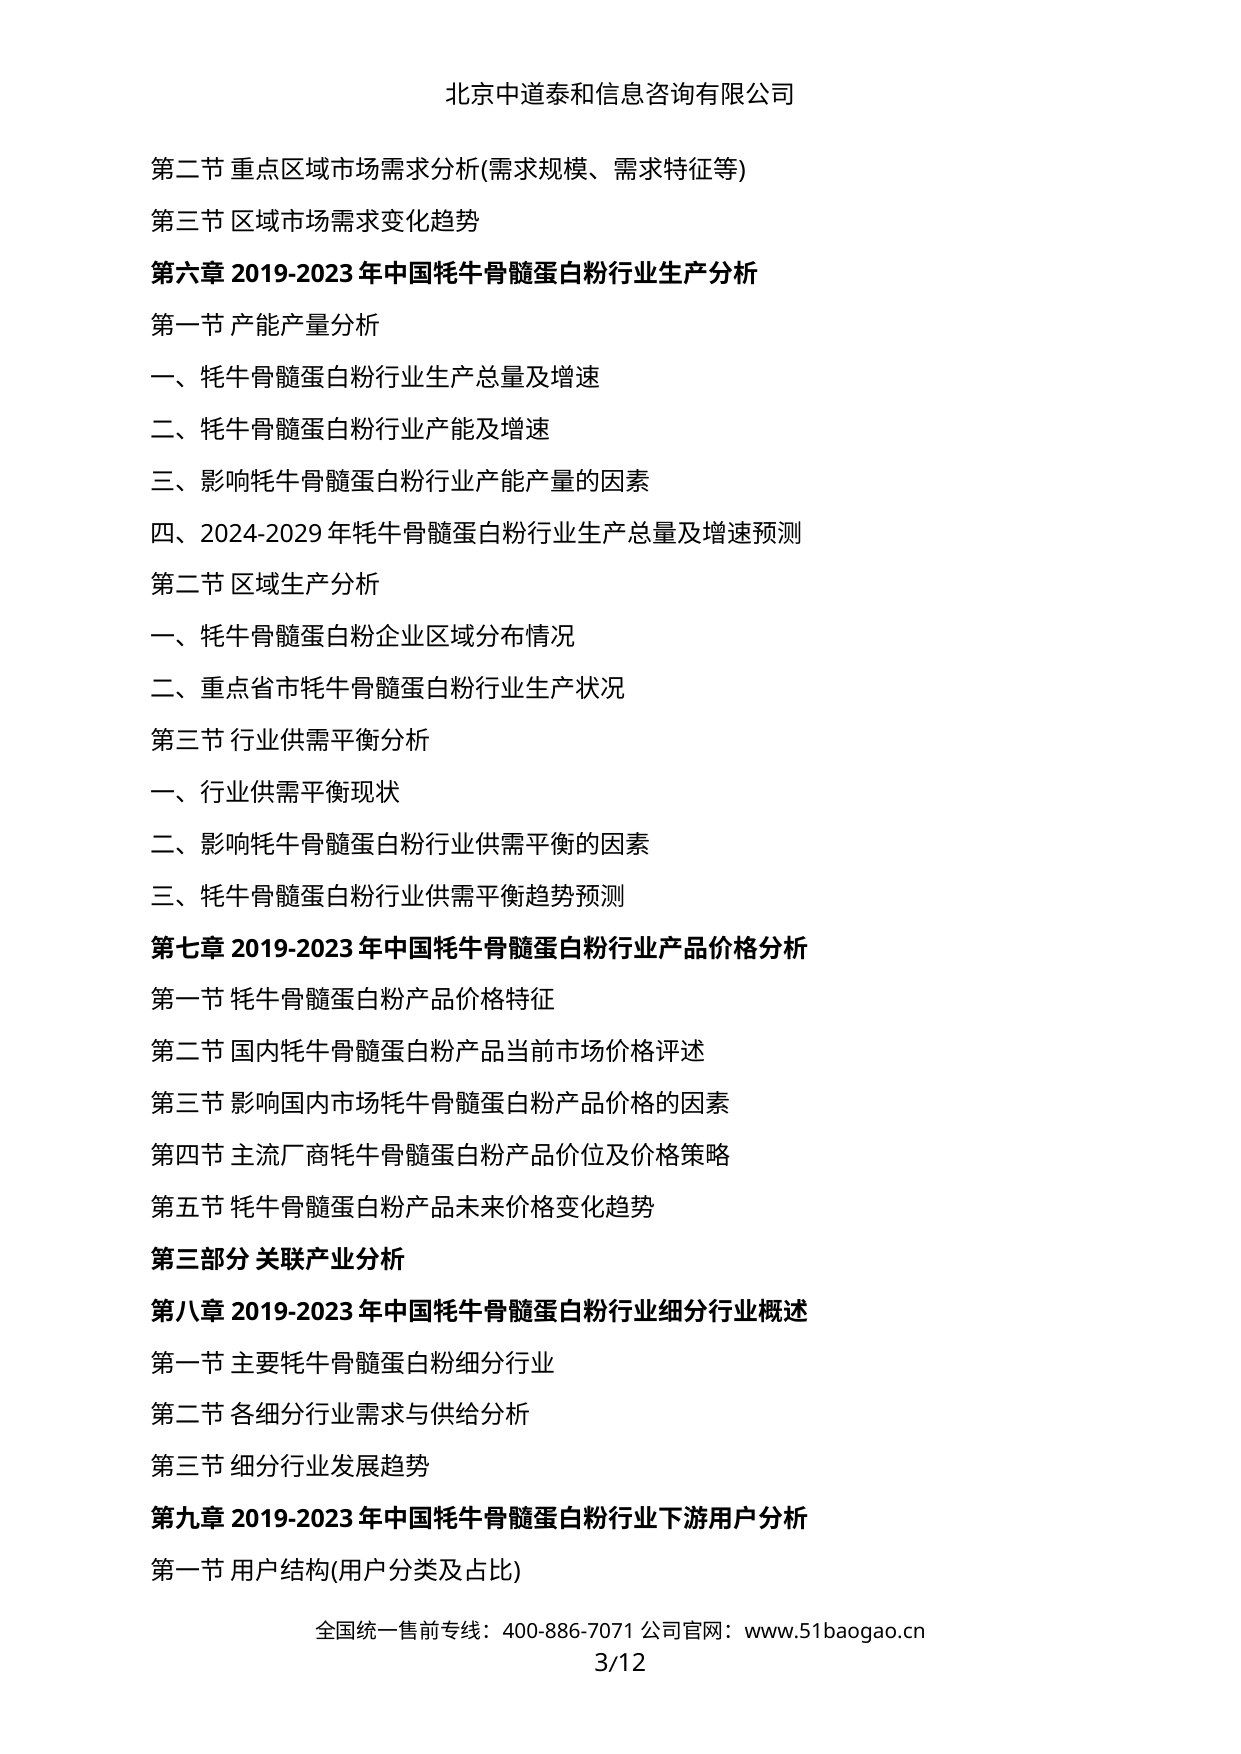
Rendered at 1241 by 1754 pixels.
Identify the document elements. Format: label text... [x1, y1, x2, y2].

text 第二节 区域生产分析 [150, 565, 1090, 601]
text 四、2024-2029年牦牛骨髓蛋白粉行业生产总量及增速预测 [150, 513, 1090, 549]
text 第四节 主流厂商牦牛骨髓蛋白粉产品价位及价格策略 [150, 1136, 1090, 1172]
text 一、牦牛骨髓蛋白粉企业区域分布情况 [150, 617, 1090, 653]
text 一、行业供需平衡现状 [150, 772, 1090, 809]
text 第三节 行业供需平衡分析 [150, 721, 1090, 757]
text 第三部分 关联产业分析 [150, 1239, 1090, 1276]
text 三、影响牦牛骨髓蛋白粉行业产能产量的因素 [150, 461, 1090, 497]
text 第六章 2019-2023年中国牦牛骨髓蛋白粉行业生产分析 [150, 254, 1090, 290]
text 第三节 细分行业发展趋势 [150, 1447, 1090, 1483]
text 第八章 2019-2023年中国牦牛骨髓蛋白粉行业细分行业概述 [150, 1291, 1090, 1327]
text 第二节 重点区域市场需求分析(需求规模、需求特征等) [150, 150, 1090, 186]
text 第五节 牦牛骨髓蛋白粉产品未来价格变化趋势 [150, 1187, 1090, 1224]
text 第七章 2019-2023年中国牦牛骨髓蛋白粉行业产品价格分析 [150, 928, 1090, 964]
text 一、牦牛骨髓蛋白粉行业生产总量及增速 [150, 357, 1090, 394]
text 第一节 用户结构(用户分类及占比) [150, 1551, 1090, 1587]
text 第二节 国内牦牛骨髓蛋白粉产品当前市场价格评述 [150, 1032, 1090, 1068]
text 第二节 各细分行业需求与供给分析 [150, 1395, 1090, 1431]
text 第一节 产能产量分析 [150, 306, 1090, 342]
text 第三节 影响国内市场牦牛骨髓蛋白粉产品价格的因素 [150, 1084, 1090, 1120]
text 第一节 牦牛骨髓蛋白粉产品价格特征 [150, 980, 1090, 1016]
text 二、重点省市牦牛骨髓蛋白粉行业生产状况 [150, 669, 1090, 705]
text 二、影响牦牛骨髓蛋白粉行业供需平衡的因素 [150, 824, 1090, 861]
text 二、牦牛骨髓蛋白粉行业产能及增速 [150, 409, 1090, 446]
text 第一节 主要牦牛骨髓蛋白粉细分行业 [150, 1343, 1090, 1379]
text 三、牦牛骨髓蛋白粉行业供需平衡趋势预测 [150, 876, 1090, 912]
text 第九章 2019-2023年中国牦牛骨髓蛋白粉行业下游用户分析 [150, 1499, 1090, 1535]
text 第三节 区域市场需求变化趋势 [150, 202, 1090, 238]
